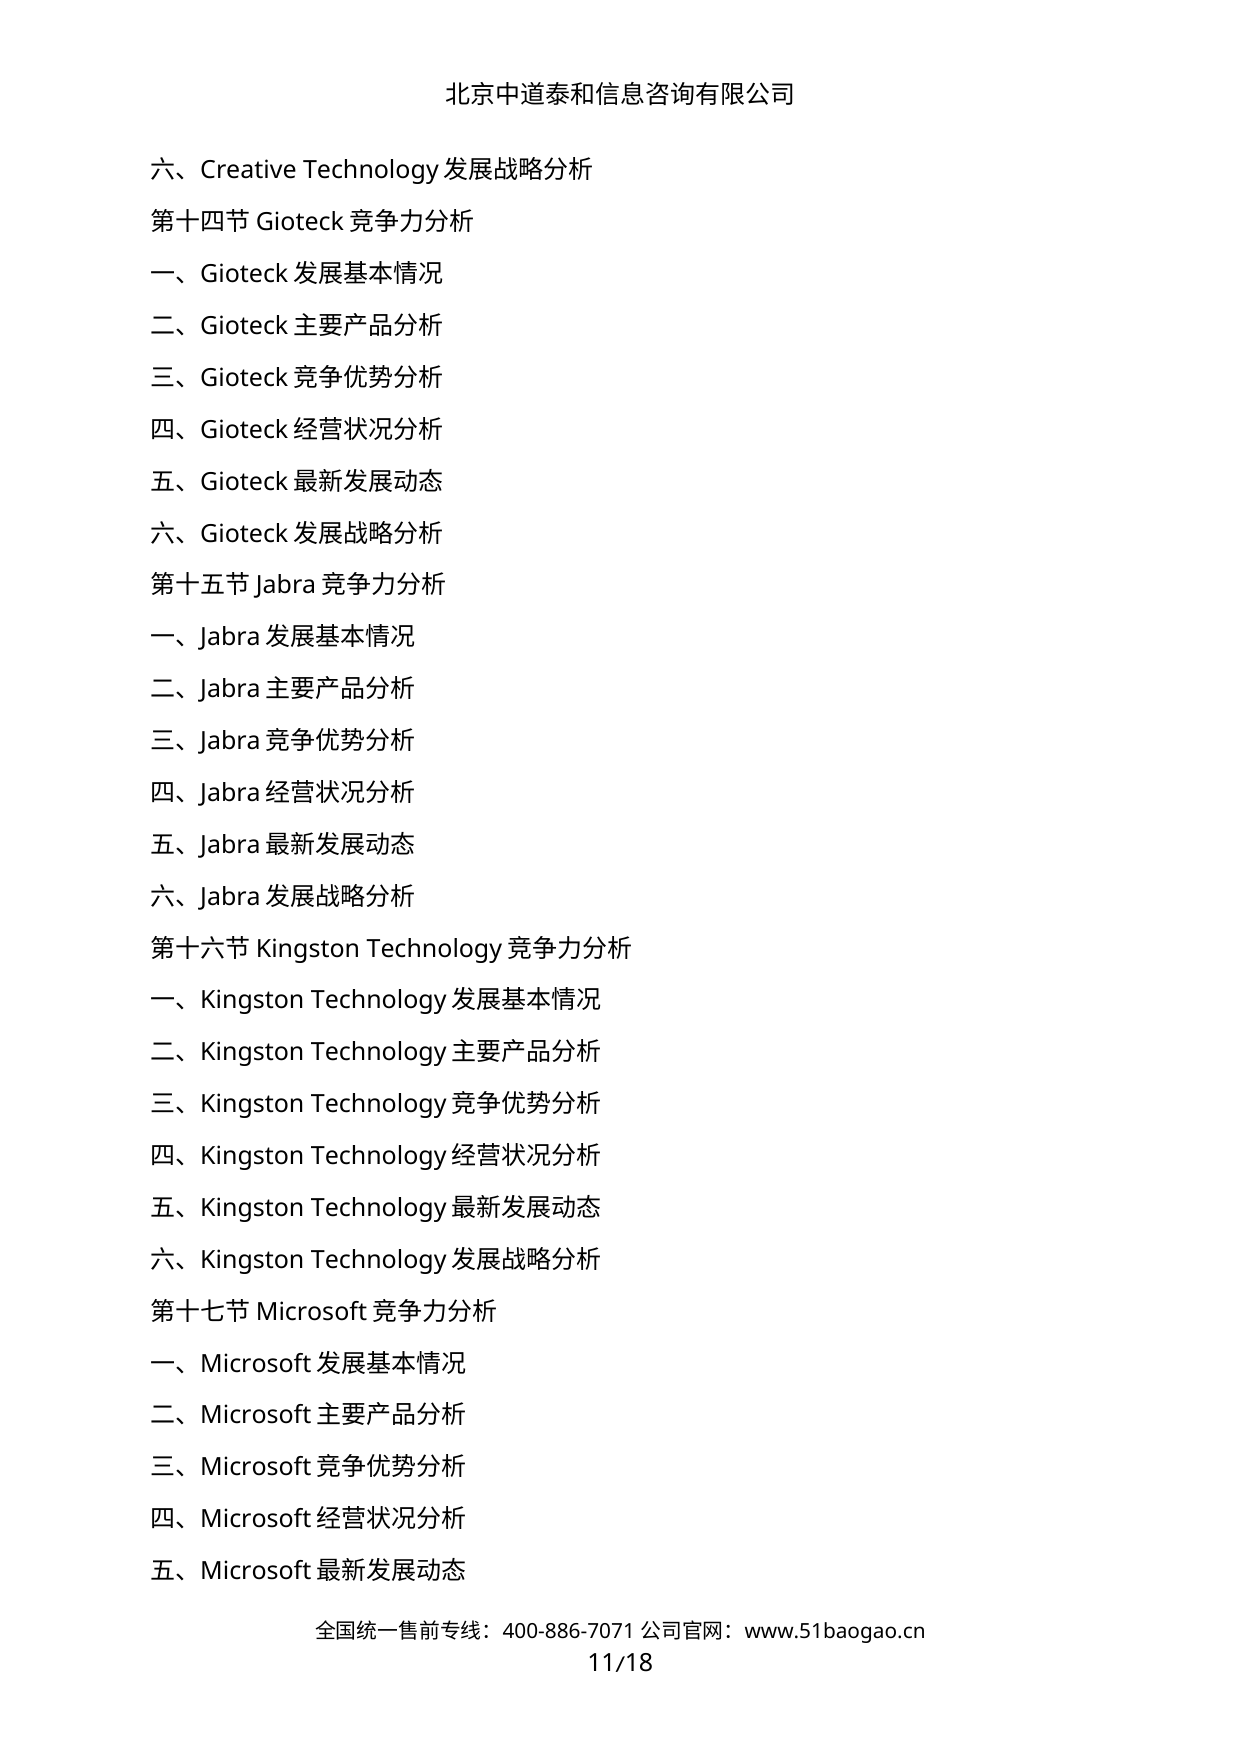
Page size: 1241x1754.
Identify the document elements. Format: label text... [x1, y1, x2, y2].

text 六、Jabra发展战略分析 [150, 876, 1090, 912]
text 三、Kingston Technology竞争优势分析 [150, 1084, 1090, 1120]
text 二、Microsoft主要产品分析 [150, 1395, 1090, 1431]
text 二、Kingston Technology主要产品分析 [150, 1032, 1090, 1068]
text 第十七节 Microsoft竞争力分析 [150, 1291, 1090, 1327]
text 五、Microsoft最新发展动态 [150, 1551, 1090, 1587]
text 三、Jabra竞争优势分析 [150, 721, 1090, 757]
text 一、Kingston Technology发展基本情况 [150, 980, 1090, 1016]
text 第十四节 Gioteck竞争力分析 [150, 202, 1090, 238]
text 二、Gioteck主要产品分析 [150, 306, 1090, 342]
text 第十五节 Jabra竞争力分析 [150, 565, 1090, 601]
text 五、Jabra最新发展动态 [150, 824, 1090, 861]
text 二、Jabra主要产品分析 [150, 669, 1090, 705]
text 六、Creative Technology发展战略分析 [150, 150, 1090, 186]
text 一、Gioteck发展基本情况 [150, 254, 1090, 290]
text 第十六节 Kingston Technology竞争力分析 [150, 928, 1090, 964]
text 三、Microsoft竞争优势分析 [150, 1447, 1090, 1483]
text 四、Microsoft经营状况分析 [150, 1499, 1090, 1535]
text 六、Gioteck发展战略分析 [150, 513, 1090, 549]
text 五、Gioteck最新发展动态 [150, 461, 1090, 497]
text 四、Gioteck经营状况分析 [150, 409, 1090, 446]
text 五、Kingston Technology最新发展动态 [150, 1187, 1090, 1224]
text 一、Microsoft发展基本情况 [150, 1343, 1090, 1379]
text 一、Jabra发展基本情况 [150, 617, 1090, 653]
text 四、Jabra经营状况分析 [150, 772, 1090, 809]
text 六、Kingston Technology发展战略分析 [150, 1239, 1090, 1276]
text 四、Kingston Technology经营状况分析 [150, 1136, 1090, 1172]
text 三、Gioteck竞争优势分析 [150, 357, 1090, 394]
